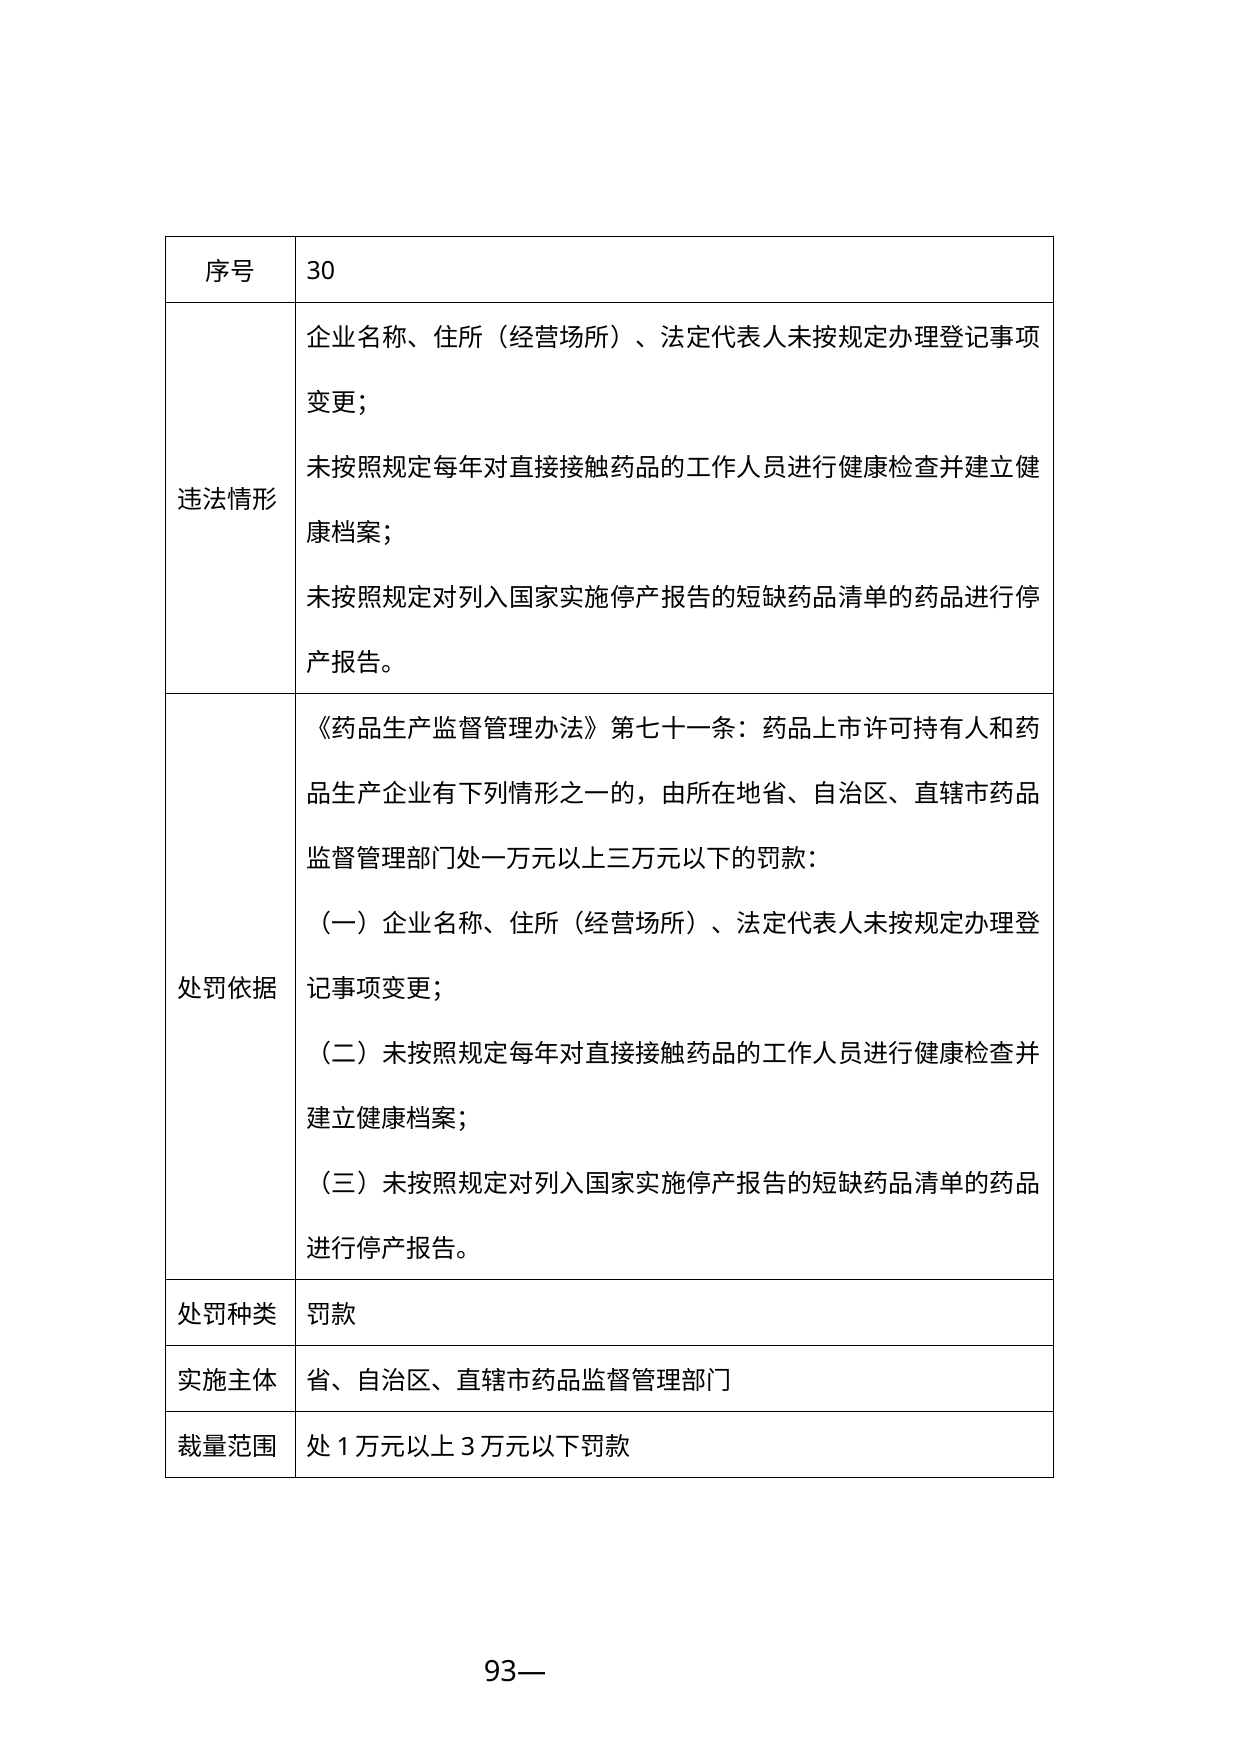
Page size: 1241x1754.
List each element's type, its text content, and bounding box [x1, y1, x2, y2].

table_cell 违法情形 [166, 303, 295, 693]
table_cell 企业名称、住所（经营场所）、法定代表人未按规定办理登记事项变更； 未按照规定每年对直接接触药品的工作人员进行健康检查并建立健康档案； 未按照规定对列入国家实施停产报告的短缺药品清单的药品进行停产报告。 [296, 303, 1053, 693]
table_cell 裁量范围 [166, 1412, 295, 1477]
table_cell 处罚种类 [166, 1280, 295, 1345]
table_cell 罚款 [296, 1280, 1053, 1345]
table_cell 《药品生产监督管理办法》第七十一条：药品上市许可持有人和药品生产企业有下列情形之一的，由所在地省、自治区、直辖市药品监督管理部门处一万元以上三万元以下的罚款： （一）企业名称、住所（经营场所）、法定代表人未按规定办理登记事项变更； （二）未按照规定每年对直接接触药品的工作人员进行健康检查并建立健康档案； （三）未按照规定对列入国家实施停产报告的短缺药品清单的药品进行停产报告。 [296, 694, 1053, 1279]
table_cell 处罚依据 [166, 694, 295, 1279]
table_cell 处1万元以上3万元以下罚款 [296, 1412, 1053, 1477]
table_header 30 [296, 237, 1053, 302]
table_cell 实施主体 [166, 1346, 295, 1411]
table_cell 省、自治区、直辖市药品监督管理部门 [296, 1346, 1053, 1411]
table_header 序号 [166, 237, 295, 302]
